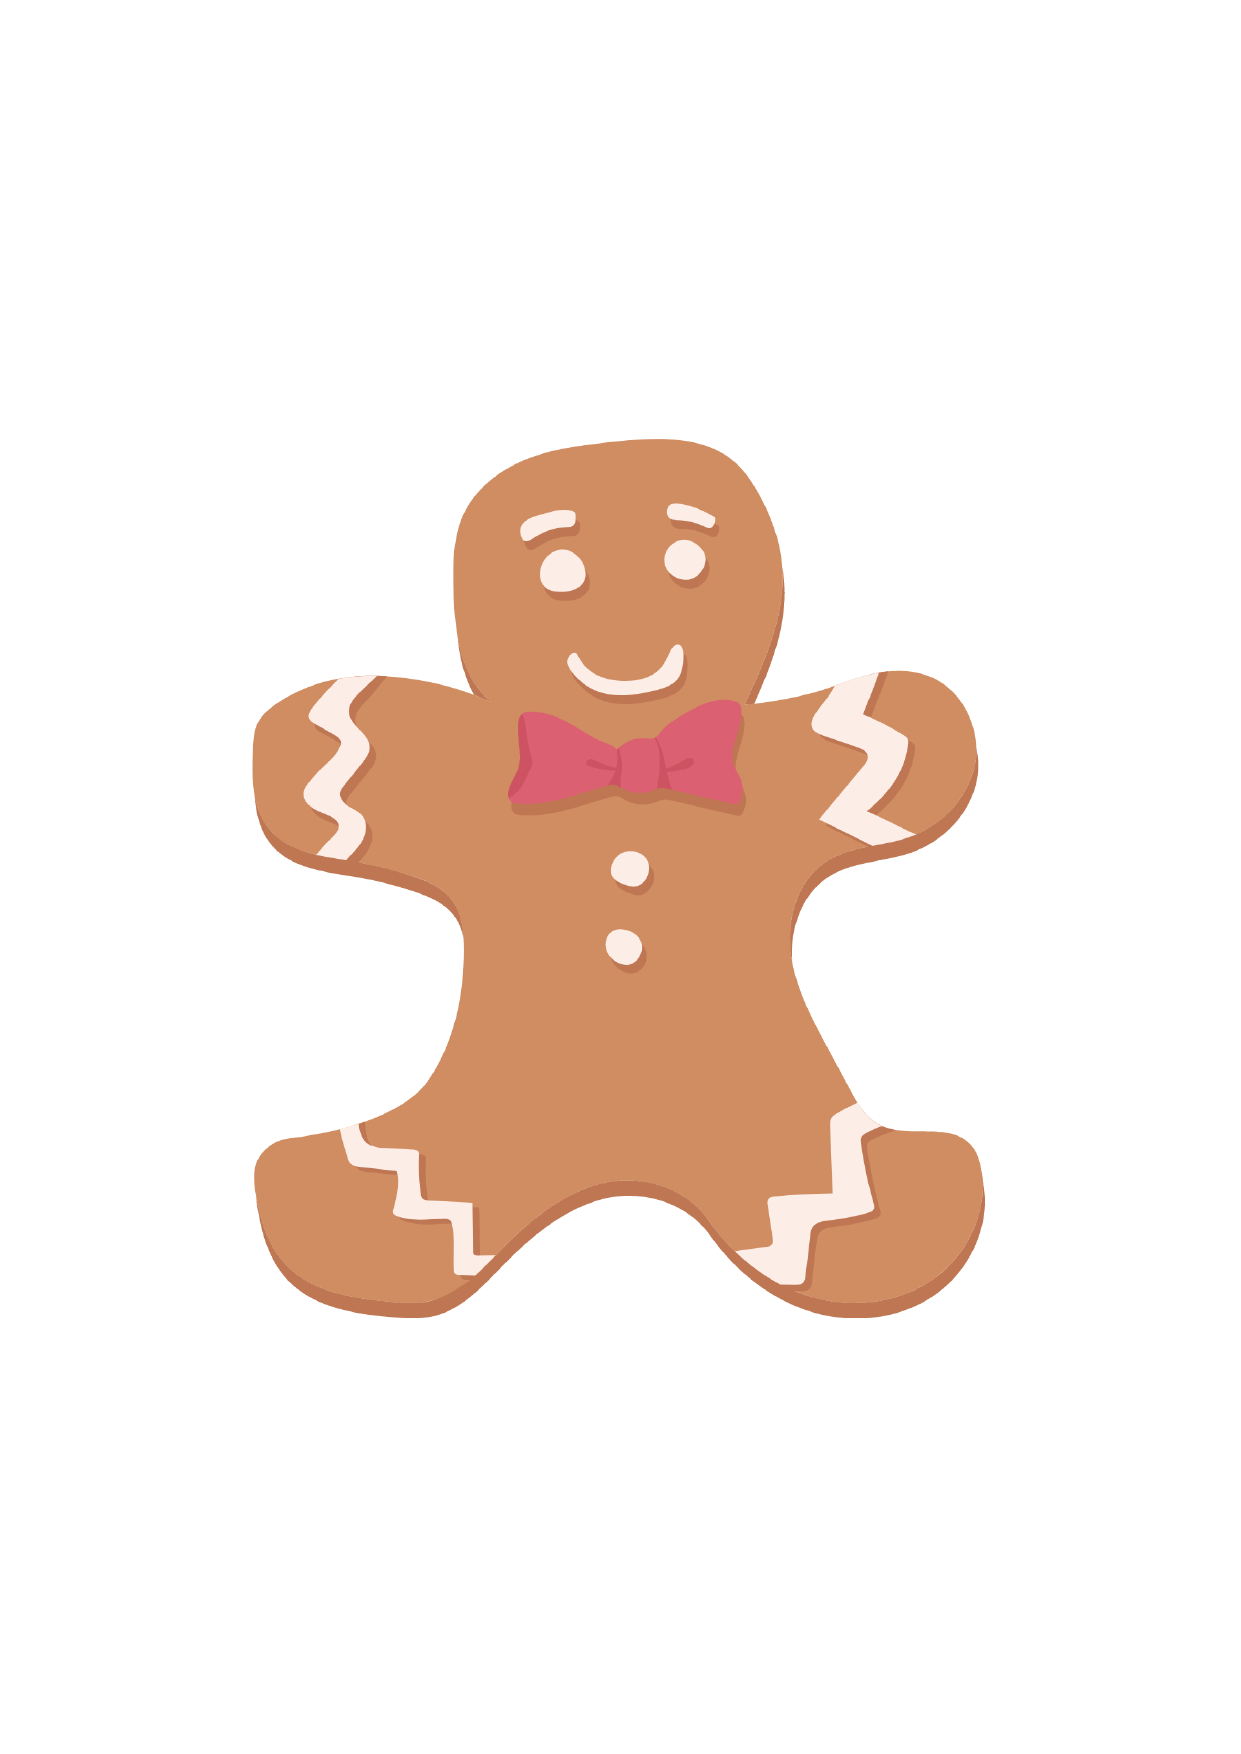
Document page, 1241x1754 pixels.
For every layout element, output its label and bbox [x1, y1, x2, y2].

picture [133, 190, 1107, 1564]
